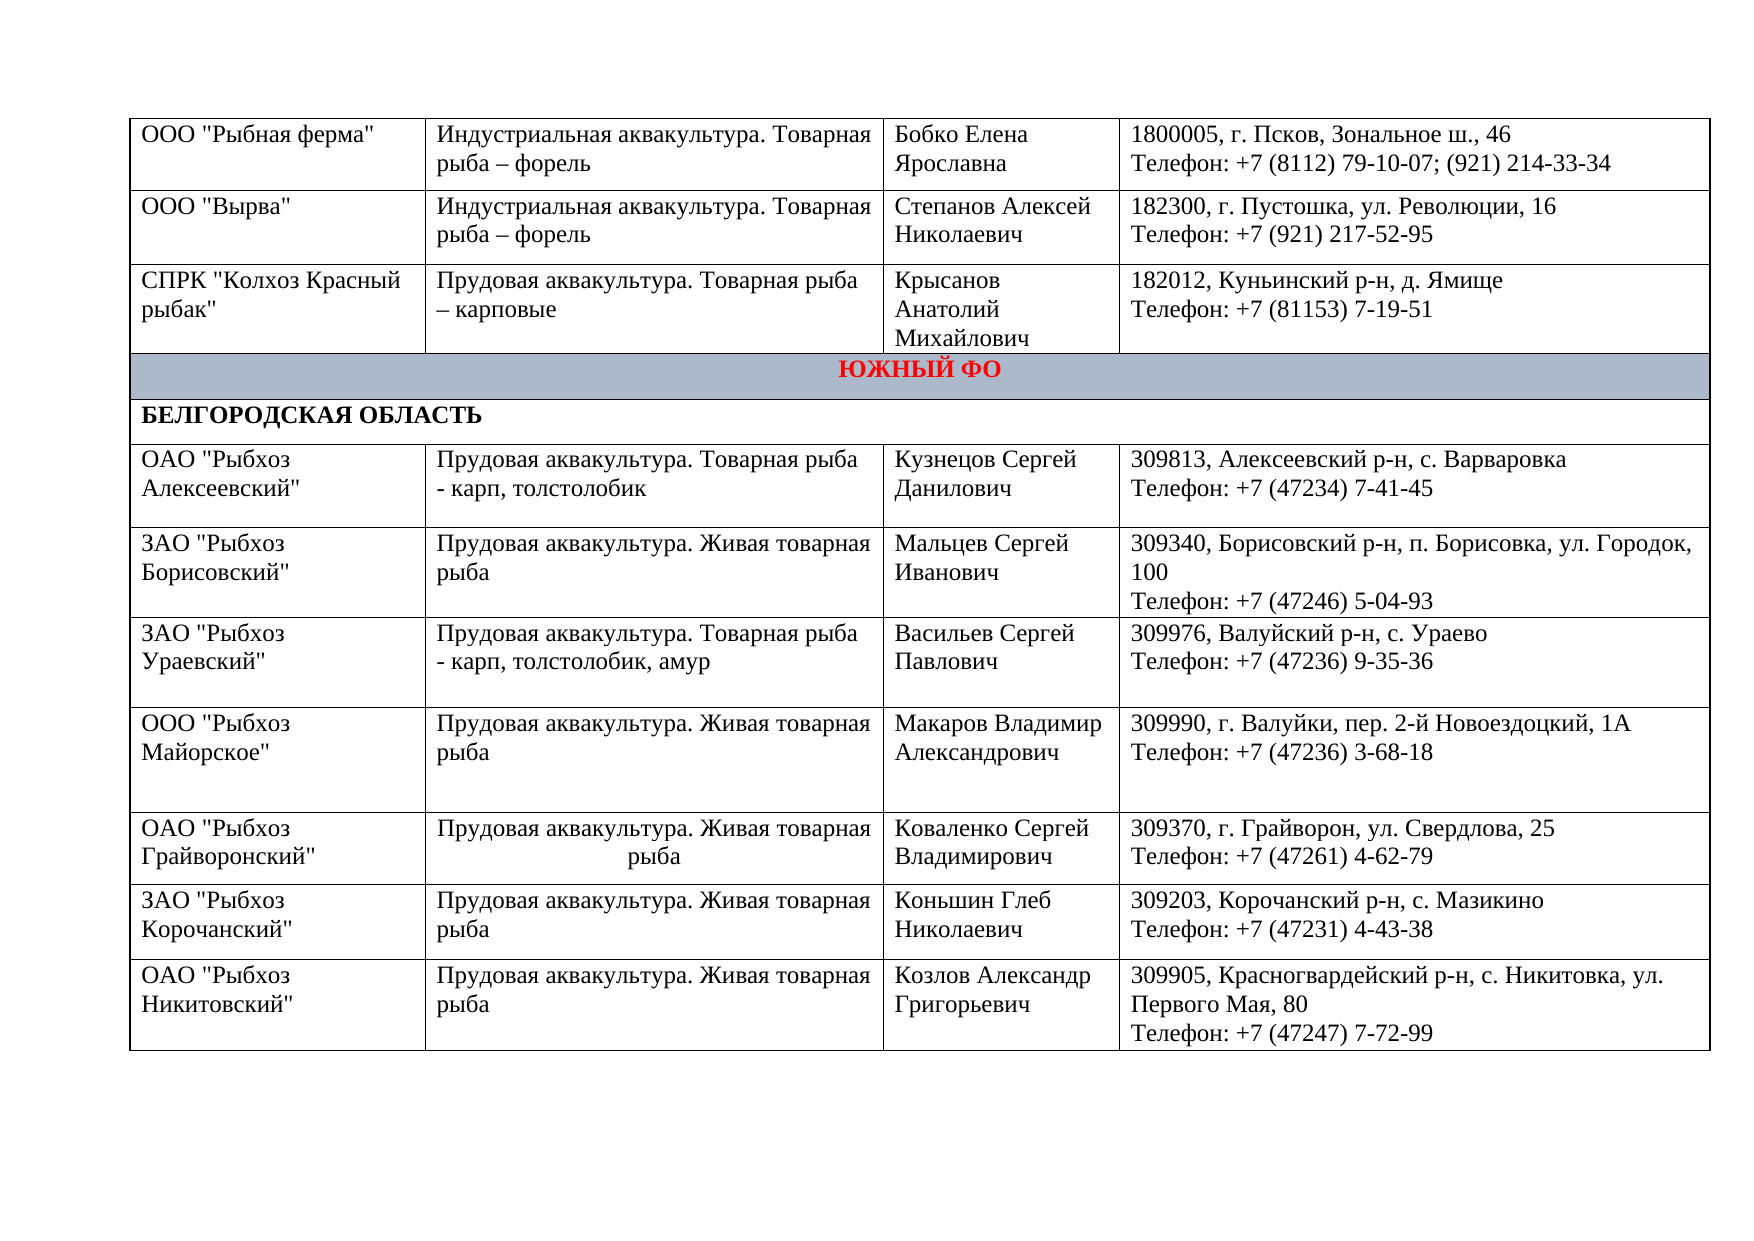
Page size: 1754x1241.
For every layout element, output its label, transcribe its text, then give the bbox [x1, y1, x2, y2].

table_cell Прудовая аквакультура. Живая товарная рыба [426, 708, 883, 812]
table_cell Коваленко Сергей Владимирович [884, 813, 1119, 884]
table_cell Васильев Сергей Павлович [884, 618, 1119, 707]
table_cell ЗАО "Рыбхоз Борисовский" [131, 528, 425, 617]
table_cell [426, 119, 883, 190]
table_cell БЕЛГОРОДСКАЯ ОБЛАСТЬ [131, 400, 1709, 443]
table_cell ООО "Рыбхоз Майорское" [131, 708, 425, 812]
table_cell 309976, Валуйский р-н, с. Ураево Телефон: +7 (47236) 9-35-36 [1120, 618, 1709, 707]
table_cell Прудовая аквакультура. Товарная рыба – карповые [426, 265, 883, 353]
table_cell Макаров Владимир Александрович [884, 708, 1119, 812]
table_cell ЮЖНЫЙ ФО [131, 354, 1709, 399]
table_cell 309370, г. Грайворон, ул. Свердлова, 25 Телефон: +7 (47261) 4-62-79 [1120, 813, 1709, 884]
table_cell ЗАО "Рыбхоз Ураевский" [131, 618, 425, 707]
table_cell Крысанов Анатолий Михайлович [884, 265, 1119, 353]
table_cell ООО "Вырва" [131, 191, 425, 264]
table_cell Козлов Александр Григорьевич [884, 960, 1119, 1049]
table_cell Коньшин Глеб Николаевич [884, 885, 1119, 959]
table_cell Прудовая аквакультура. Живая товарная рыба [426, 813, 883, 884]
table_cell Кузнецов Сергей Данилович [884, 445, 1119, 527]
table_cell ООО "Рыбная ферма" [131, 119, 425, 190]
table_cell Степанов Алексей Николаевич [884, 191, 1119, 264]
table_cell Индустриальная аквакультура. Товарная рыба – форель [426, 191, 883, 264]
table_cell ЗАО "Рыбхоз Корочанский" [131, 885, 425, 959]
table_cell Прудовая аквакультура. Живая товарная рыба [426, 528, 883, 617]
table_cell 309813, Алексеевский р-н, с. Варваровка Телефон: +7 (47234) 7-41-45 [1120, 445, 1709, 527]
table_cell 182300, г. Пустошка, ул. Революции, 16 Телефон: +7 (921) 217-52-95 [1120, 191, 1709, 264]
table_cell Бобко Елена Ярославна [884, 119, 1119, 190]
table_cell 309203, Корочанский р-н, с. Мазикино Телефон: +7 (47231) 4-43-38 [1120, 885, 1709, 959]
table_cell 309340, Борисовский р-н, п. Борисовка, ул. Городок, 100 Телефон: +7 (47246) 5-04-93 [1120, 528, 1709, 617]
table_cell ОАО "Рыбхоз Алексеевский" [131, 445, 425, 527]
table_cell Прудовая аквакультура. Живая товарная рыба [426, 885, 883, 959]
table_cell 1800005, г. Псков, Зональное ш., 46 Телефон: +7 (8112) 79-10-07; (921) 214-33-34 [1120, 119, 1709, 190]
table_cell СПРК "Колхоз Красный рыбак" [131, 265, 425, 353]
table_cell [426, 960, 883, 1049]
table_cell Прудовая аквакультура. Товарная рыба - карп, толстолобик, амур [426, 618, 883, 707]
table_cell ОАО "Рыбхоз Никитовский" [131, 960, 425, 1049]
table_cell ОАО "Рыбхоз Грайворонский" [131, 813, 425, 884]
table_cell Мальцев Сергей Иванович [884, 528, 1119, 617]
table_cell 309905, Красногвардейский р-н, с. Никитовка, ул. Первого Мая, 80 Телефон: +7 (47247) 7-72-99 [1120, 960, 1709, 1049]
table_cell 309990, г. Валуйки, пер. 2-й Новоездоцкий, 1А Телефон: +7 (47236) 3-68-18 [1120, 708, 1709, 812]
table_cell Прудовая аквакультура. Товарная рыба - карп, толстолобик [426, 445, 883, 527]
table_cell 182012, Куньинский р-н, д. Ямище Телефон: +7 (81153) 7-19-51 [1120, 265, 1709, 353]
